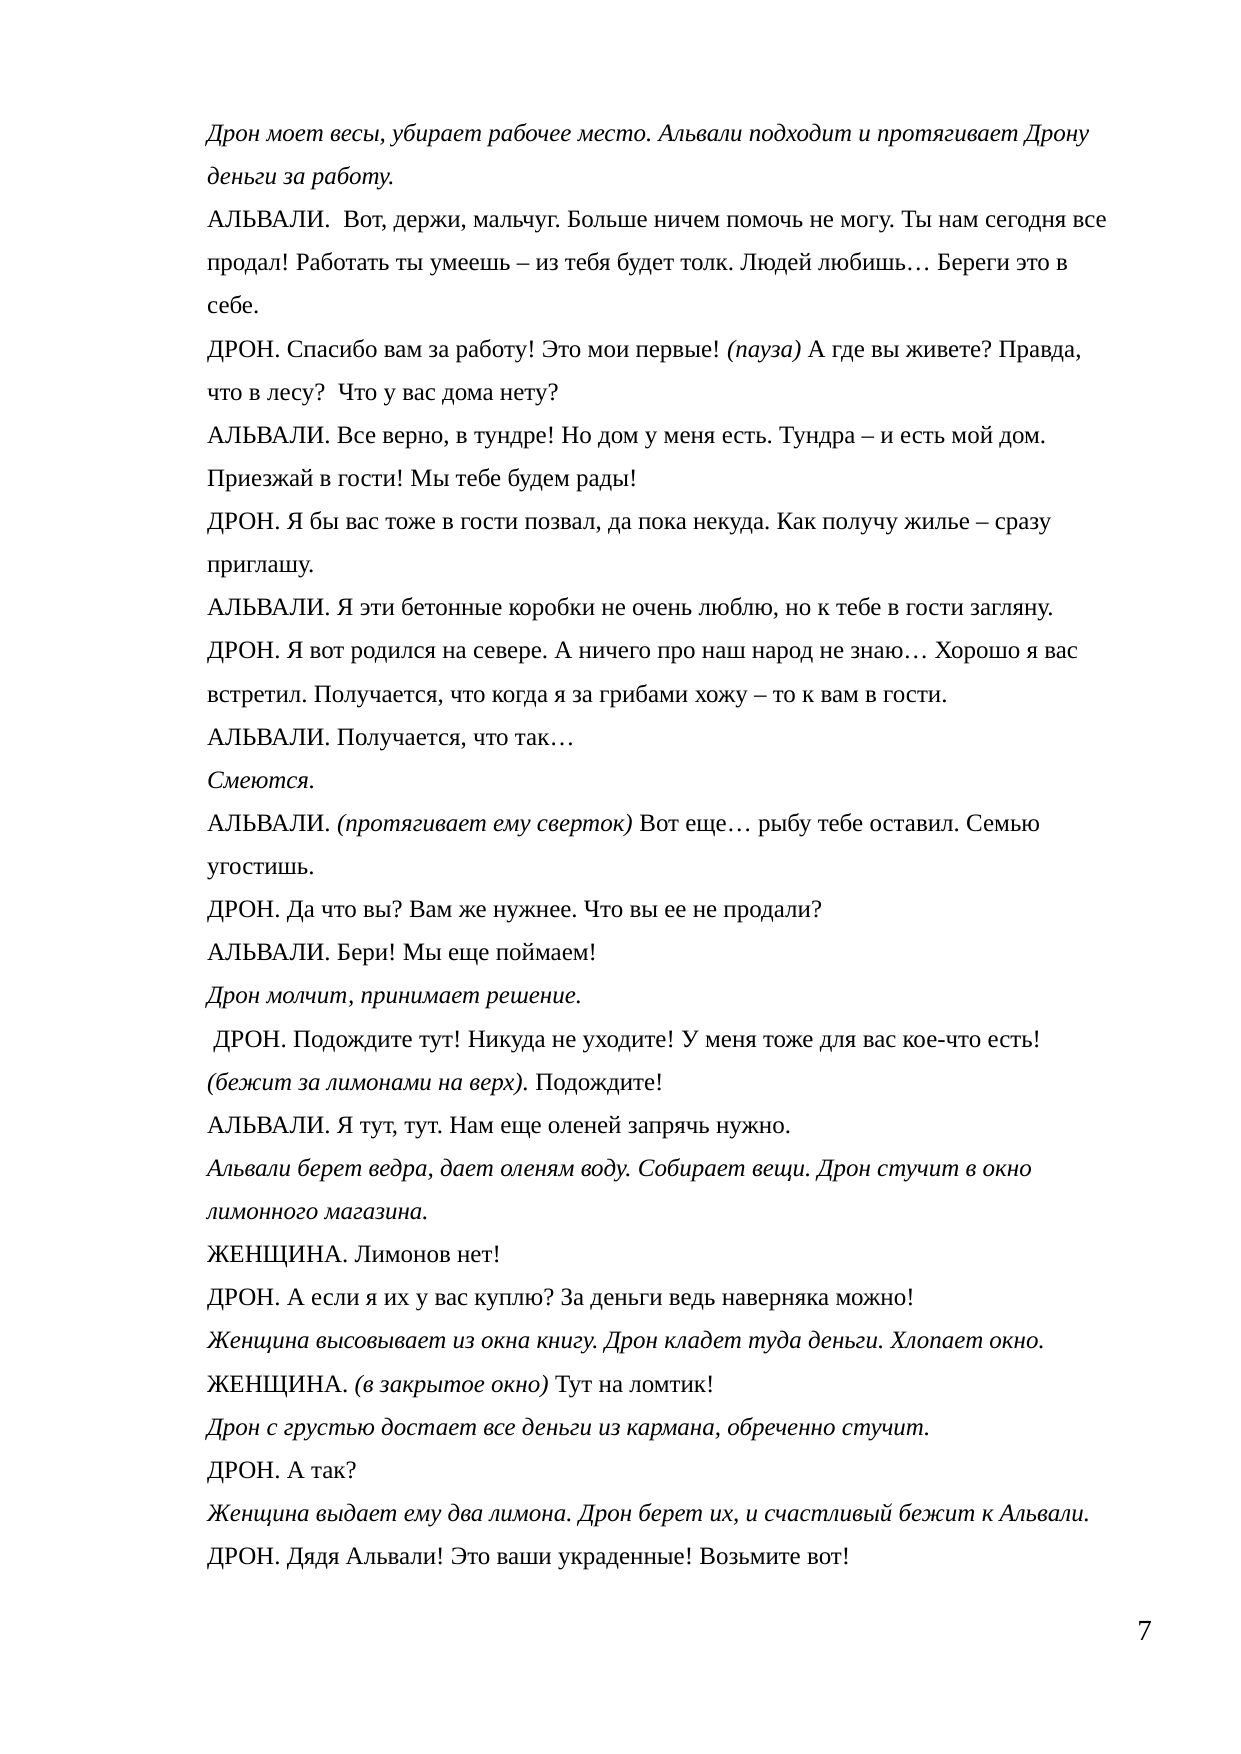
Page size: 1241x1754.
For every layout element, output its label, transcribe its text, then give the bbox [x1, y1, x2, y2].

text АЛЬВАЛИ. Я тут, тут. Нам еще оленей запрячь нужно. [207, 1110, 1122, 1139]
text Альвали берет ведра, дает оленям воду. Собирает вещи. Дрон стучит в окно лимонного магазина. [207, 1153, 1122, 1225]
text Дрон с грустью достает все деньги из кармана, обреченно стучит. [207, 1412, 1122, 1441]
text ДРОН. А если я их у вас куплю? За деньги ведь наверняка можно! [207, 1282, 1122, 1311]
text ДРОН. Да что вы? Вам же нужнее. Что вы ее не продали? [207, 894, 1122, 923]
text ДРОН. Спасибо вам за работу! Это мои первые! (пауза) А где вы живете? Правда, что в лесу? Что у вас дома нету? [207, 334, 1122, 406]
text Женщина выдает ему два лимона. Дрон берет их, и счастливый бежит к Альвали. [207, 1498, 1122, 1527]
text (бежит за лимонами на верх). Подождите! [207, 1067, 1122, 1096]
text АЛЬВАЛИ. Вот, держи, мальчуг. Больше ничем помочь не могу. Ты нам сегодня все продал! Работать ты умеешь – из тебя будет толк. Людей любишь… Береги это в себе. [207, 204, 1122, 319]
text ДРОН. Дядя Альвали! Это ваши украденные! Возьмите вот! [207, 1541, 1122, 1570]
text Смеются. [207, 765, 1122, 794]
text АЛЬВАЛИ. (протягивает ему сверток) Вот еще… рыбу тебе оставил. Семью угостишь. [207, 808, 1122, 880]
text АЛЬВАЛИ. Все верно, в тундре! Но дом у меня есть. Тундра – и есть мой дом. Приезжай в гости! Мы тебе будем рады! [207, 420, 1122, 492]
text Дрон молчит, принимает решение. [207, 981, 1122, 1009]
text АЛЬВАЛИ. Я эти бетонные коробки не очень люблю, но к тебе в гости загляну. [207, 592, 1122, 621]
text ЖЕНЩИНА. (в закрытое окно) Тут на ломтик! [207, 1369, 1122, 1397]
text АЛЬВАЛИ. Бери! Мы еще поймаем! [207, 937, 1122, 966]
text ДРОН. А так? [207, 1455, 1122, 1484]
text ДРОН. Подождите тут! Никуда не уходите! У меня тоже для вас кое-что есть! [207, 1024, 1122, 1052]
text АЛЬВАЛИ. Получается, что так… [207, 722, 1122, 751]
text ЖЕНЩИНА. Лимонов нет! [207, 1239, 1122, 1268]
text ДРОН. Я вот родился на севере. А ничего про наш народ не знаю… Хорошо я вас встретил. Получается, что когда я за грибами хожу – то к вам в гости. [207, 636, 1122, 707]
text Женщина высовывает из окна книгу. Дрон кладет туда деньги. Хлопает окно. [207, 1326, 1122, 1354]
text Дрон моет весы, убирает рабочее место. Альвали подходит и протягивает Дрону деньги за работу. [207, 118, 1122, 190]
text ДРОН. Я бы вас тоже в гости позвал, да пока некуда. Как получу жилье – сразу приглашу. [207, 506, 1122, 578]
